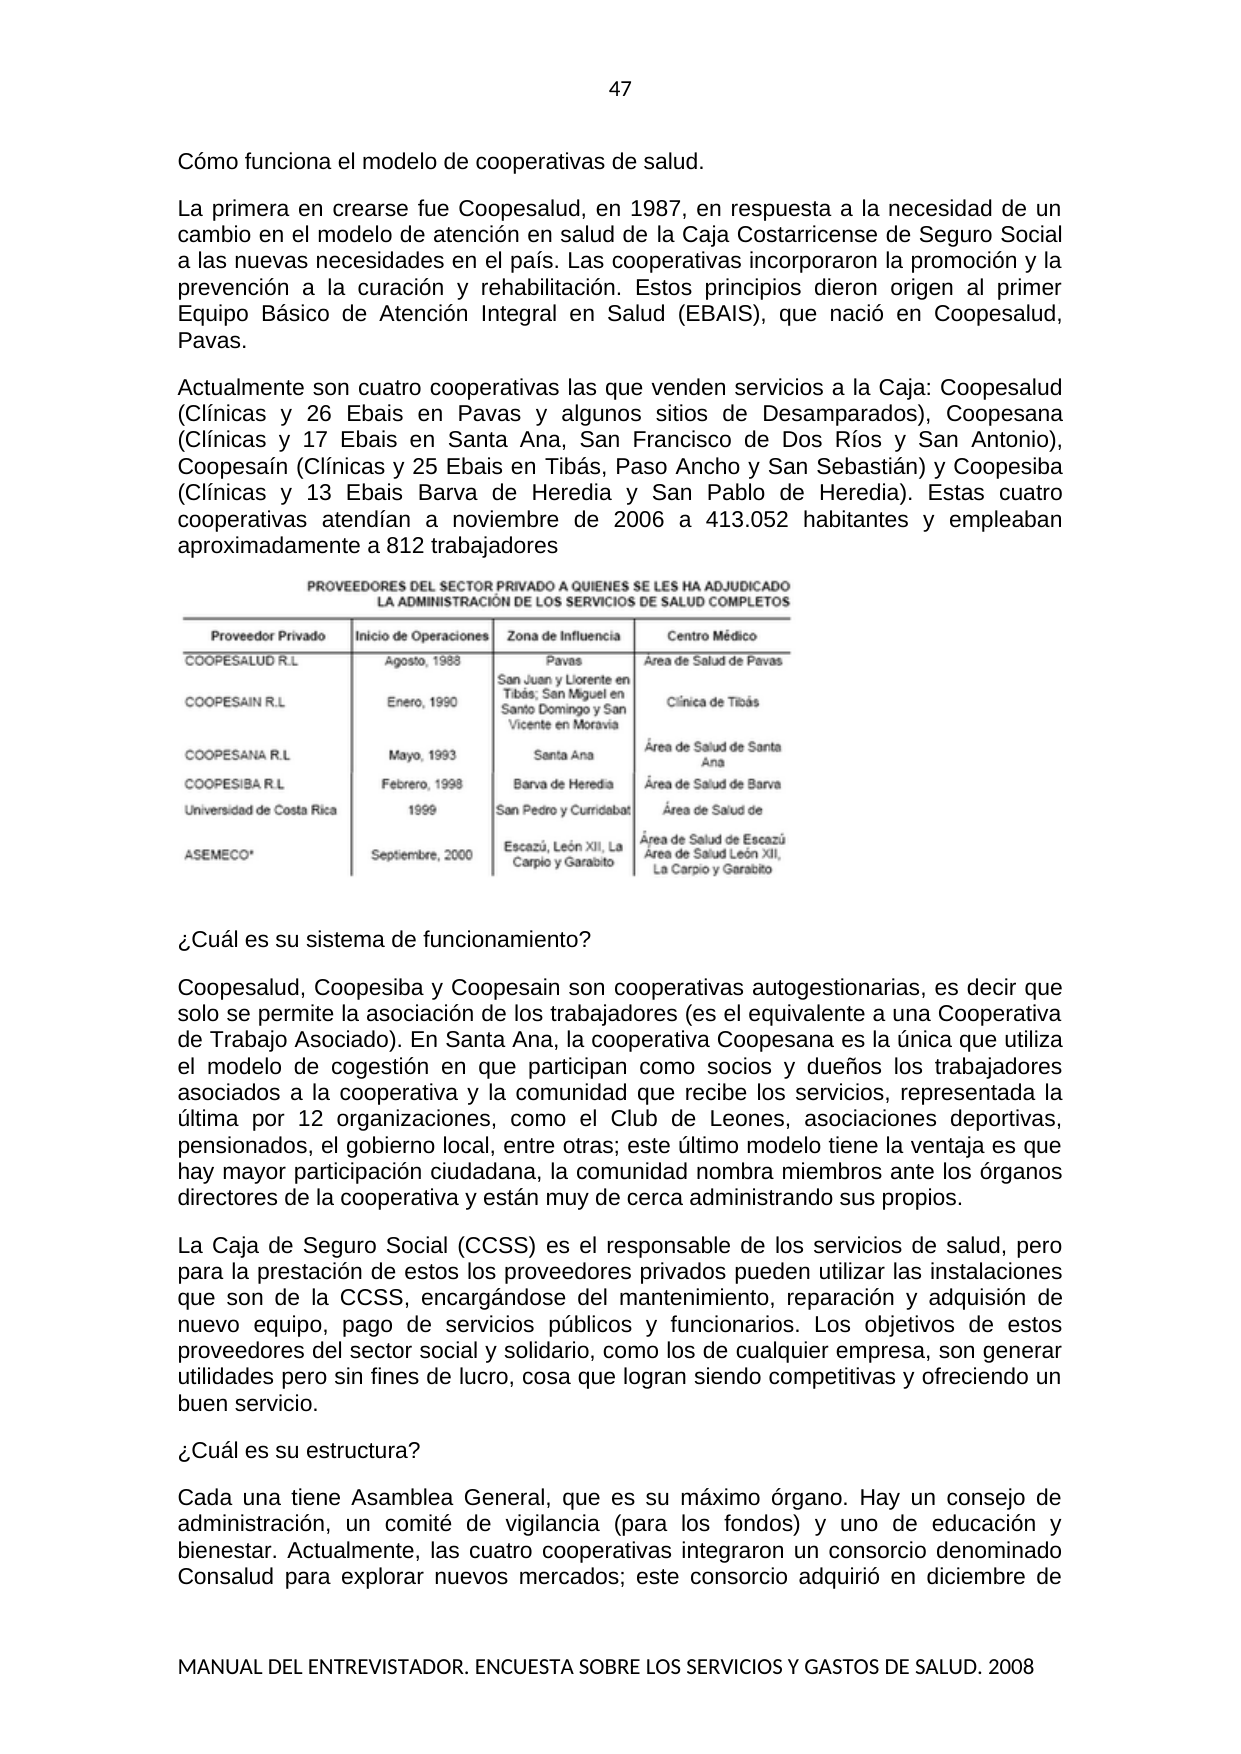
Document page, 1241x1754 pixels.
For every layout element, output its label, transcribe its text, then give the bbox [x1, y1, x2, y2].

text La Caja de Seguro Social (CCSS) es el responsable de los servicios de salud, pero para la prestación de estos los proveedores privados pueden utilizar las instalaciones que son de la CCSS, encargándose del mantenimiento, reparación y adquisión de nuevo equipo, pago de servicios públicos y funcionarios. Los objetivos de estos proveedores del sector social y solidario, como los de cualquier empresa, son generar utilidades pero sin fines de lucro, cosa que logran siendo competitivas y ofreciendo un buen servicio. [177, 1232, 1063, 1416]
text La primera en crearse fue Coopesalud, en 1987, en respuesta a la necesidad de un cambio en el modelo de atención en salud de la Caja Costarricense de Seguro Social a las nuevas necesidades en el país. Las cooperativas incorporaron la promoción y la prevención a la curación y rehabilitación. Estos principios dieron origen al primer Equipo Básico de Atención Integral en Salud (EBAIS), que nació en Coopesalud, Pavas. [177, 195, 1063, 353]
text Actualmente son cuatro cooperativas las que venden servicios a la Caja: Coopesalud (Clínicas y 26 Ebais en Pavas y algunos sitios de Desamparados), Coopesana (Clínicas y 17 Ebais en Santa Ana, San Francisco de Dos Ríos y San Antonio), Coopesaín (Clínicas y 25 Ebais en Tibás, Paso Ancho y San Sebastián) y Coopesiba (Clínicas y 13 Ebais Barva de Heredia y San Pablo de Heredia). Estas cuatro cooperativas atendían a noviembre de 2006 a 413.052 habitantes y empleaban aproximadamente a 812 trabajadores [177, 374, 1063, 558]
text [177, 1484, 1063, 1589]
text ¿Cuál es su estructura? [177, 1437, 1063, 1463]
text Cómo funciona el modelo de cooperativas de salud. [177, 148, 1063, 174]
text Coopesalud, Coopesiba y Coopesain son cooperativas autogestionarias, es decir que solo se permite la asociación de los trabajadores (es el equivalente a una Cooperativa de Trabajo Asociado). En Santa Ana, la cooperativa Coopesana es la única que utiliza el modelo de cogestión en que participan como socios y dueños los trabajadores asociados a la cooperativa y la comunidad que recibe los servicios, representada la última por 12 organizaciones, como el Club de Leones, asociaciones deportivas, pensionados, el gobierno local, entre otras; este último modelo tiene la ventaja es que hay mayor participación ciudadana, la comunidad nombra miembros ante los órganos directores de la cooperativa y están muy de cerca administrando sus propios. [177, 973, 1063, 1211]
picture [177, 579, 803, 878]
text ¿Cuál es su sistema de funcionamiento? [177, 926, 1063, 953]
